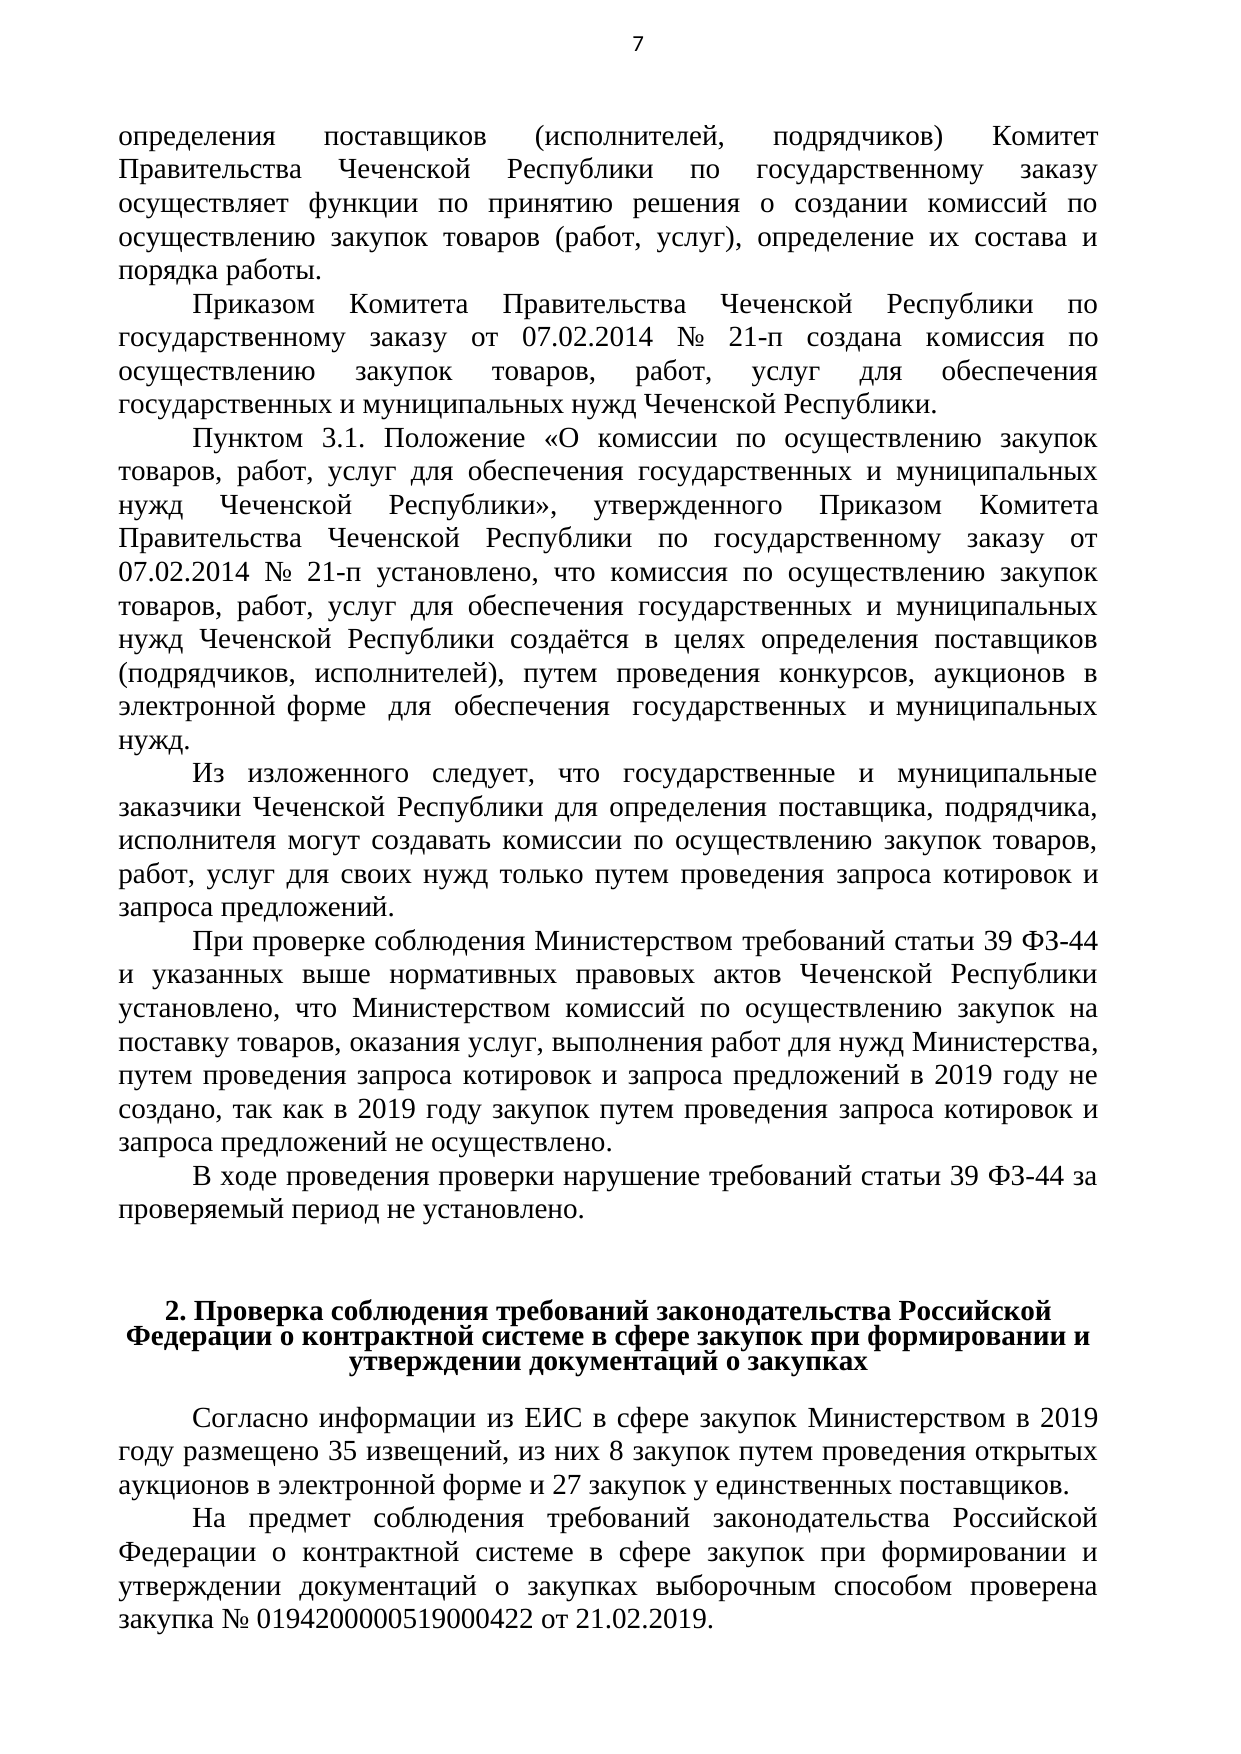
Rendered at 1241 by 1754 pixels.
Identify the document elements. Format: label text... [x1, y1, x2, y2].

text Пунктом 3.1. Положение «О комиссии по осуществлению закупок товаров, работ, услуг для обеспечения государственных и муниципальных нужд Чеченской Республики», утвержденного Приказом Комитета Правительства Чеченской Республики по государственному заказу от 07.02.2014 № 21-п установлено, что комиссия по осуществлению закупок товаров, работ, услуг для обеспечения государственных и муниципальных нужд Чеченской Республики создаётся в целях определения поставщиков (подрядчиков, исполнителей), путем проведения конкурсов, аукционов в электронной форме для обеспечения государственных и муниципальных нужд. [118, 420, 1098, 755]
text Приказом Комитета Правительства Чеченской Республики по государственному заказу от 07.02.2014 № 21-п создана комиссия по осуществлению закупок товаров, работ, услуг для обеспечения государственных и муниципальных нужд Чеченской Республики. [118, 286, 1098, 420]
list 2. Проверка соблюдения требований законодательства Российской Федерации о контрактной системе в сфере закупок при формировании и утверждении документаций о закупках [118, 1300, 1098, 1375]
text На предмет соблюдения требований законодательства Российской Федерации о контрактной системе в сфере закупок при формировании и утверждении документаций о закупках выборочным способом проверена закупка № 0194200000519000422 от 21.02.2019. [118, 1501, 1098, 1635]
text Из изложенного следует, что государственные и муниципальные заказчики Чеченской Республики для определения поставщика, подрядчика, исполнителя могут создавать комиссии по осуществлению закупок товаров, работ, услуг для своих нужд только путем проведения запроса котировок и запроса предложений. [118, 755, 1098, 923]
text При проверке соблюдения Министерством требований статьи 39 ФЗ-44 и указанных выше нормативных правовых актов Чеченской Республики установлено, что Министерством комиссий по осуществлению закупок на поставку товаров, оказания услуг, выполнения работ для нужд Министерства, путем проведения запроса котировок и запроса предложений в 2019 году не создано, так как в 2019 году закупок путем проведения запроса котировок и запроса предложений не осуществлено. [118, 923, 1098, 1158]
text В ходе проведения проверки нарушение требований статьи 39 ФЗ-44 за проверяемый период не установлено. [118, 1158, 1098, 1225]
text Согласно информации из ЕИС в сфере закупок Министерством в 2019 году размещено 35 извещений, из них 8 закупок путем проведения открытых аукционов в электронной форме и 27 закупок у единственных поставщиков. [118, 1400, 1098, 1501]
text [118, 118, 1098, 286]
